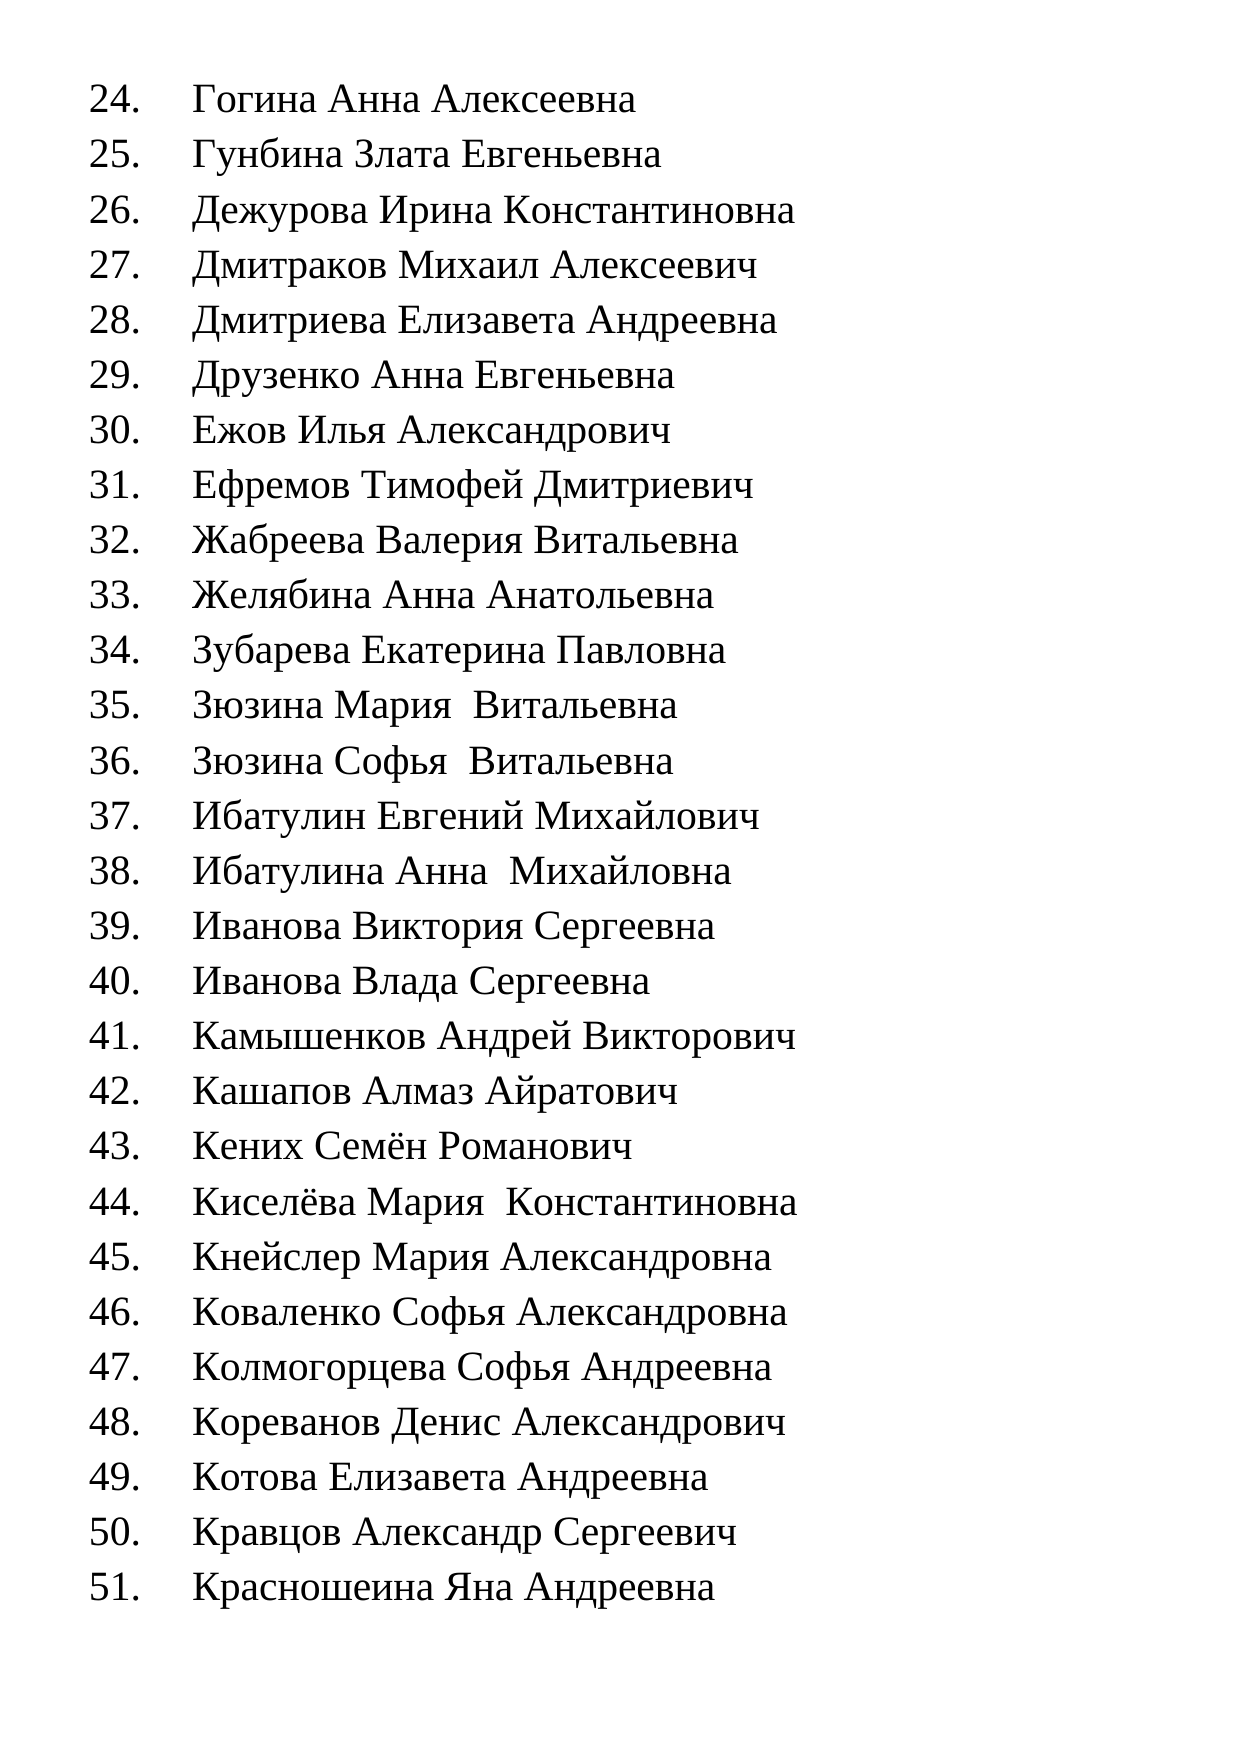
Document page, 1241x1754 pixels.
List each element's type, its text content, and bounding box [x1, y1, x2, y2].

list Иванова Влада Сергеевна [89, 956, 1152, 1003]
list Иванова Виктория Сергеевна [89, 900, 1152, 948]
list Кених Семён Романович [89, 1121, 1152, 1169]
list Жабреева Валерия Витальевна [89, 515, 1152, 563]
list Зубарева Екатерина Павловна [89, 625, 1152, 673]
list Ибатулина Анна Михайловна [89, 845, 1152, 893]
list Гунбина Злата Евгеньевна [89, 129, 1152, 177]
list Желябина Анна Анатольевна [89, 570, 1152, 618]
list Колмогорцева Софья Андреевна [89, 1341, 1152, 1389]
list Зюзина Софья Витальевна [89, 735, 1152, 783]
list Зюзина Мария Витальевна [89, 680, 1152, 728]
list Гогина Анна Алексеевна [89, 74, 1152, 122]
list Кашапов Алмаз Айратович [89, 1066, 1152, 1114]
list Красношеина Яна Андреевна [89, 1562, 1152, 1609]
list Друзенко Анна Евгеньевна [89, 349, 1152, 397]
list Ежов Илья Александрович [89, 404, 1152, 452]
list Киселёва Мария Константиновна [89, 1176, 1152, 1224]
list Ибатулин Евгений Михайлович [89, 790, 1152, 838]
list Кореванов Денис Александрович [89, 1396, 1152, 1444]
list Дмитраков Михаил Алексеевич [89, 239, 1152, 287]
list Дмитриева Елизавета Андреевна [89, 294, 1152, 342]
list Дежурова Ирина Константиновна [89, 184, 1152, 232]
list Кнейслер Мария Александровна [89, 1231, 1152, 1279]
list Коваленко Софья Александровна [89, 1286, 1152, 1334]
list Котова Елизавета Андреевна [89, 1451, 1152, 1499]
list Ефремов Тимофей Дмитриевич [89, 459, 1152, 507]
list Камышенков Андрей Викторович [89, 1011, 1152, 1058]
list Кравцов Александр Сергеевич [89, 1507, 1152, 1554]
